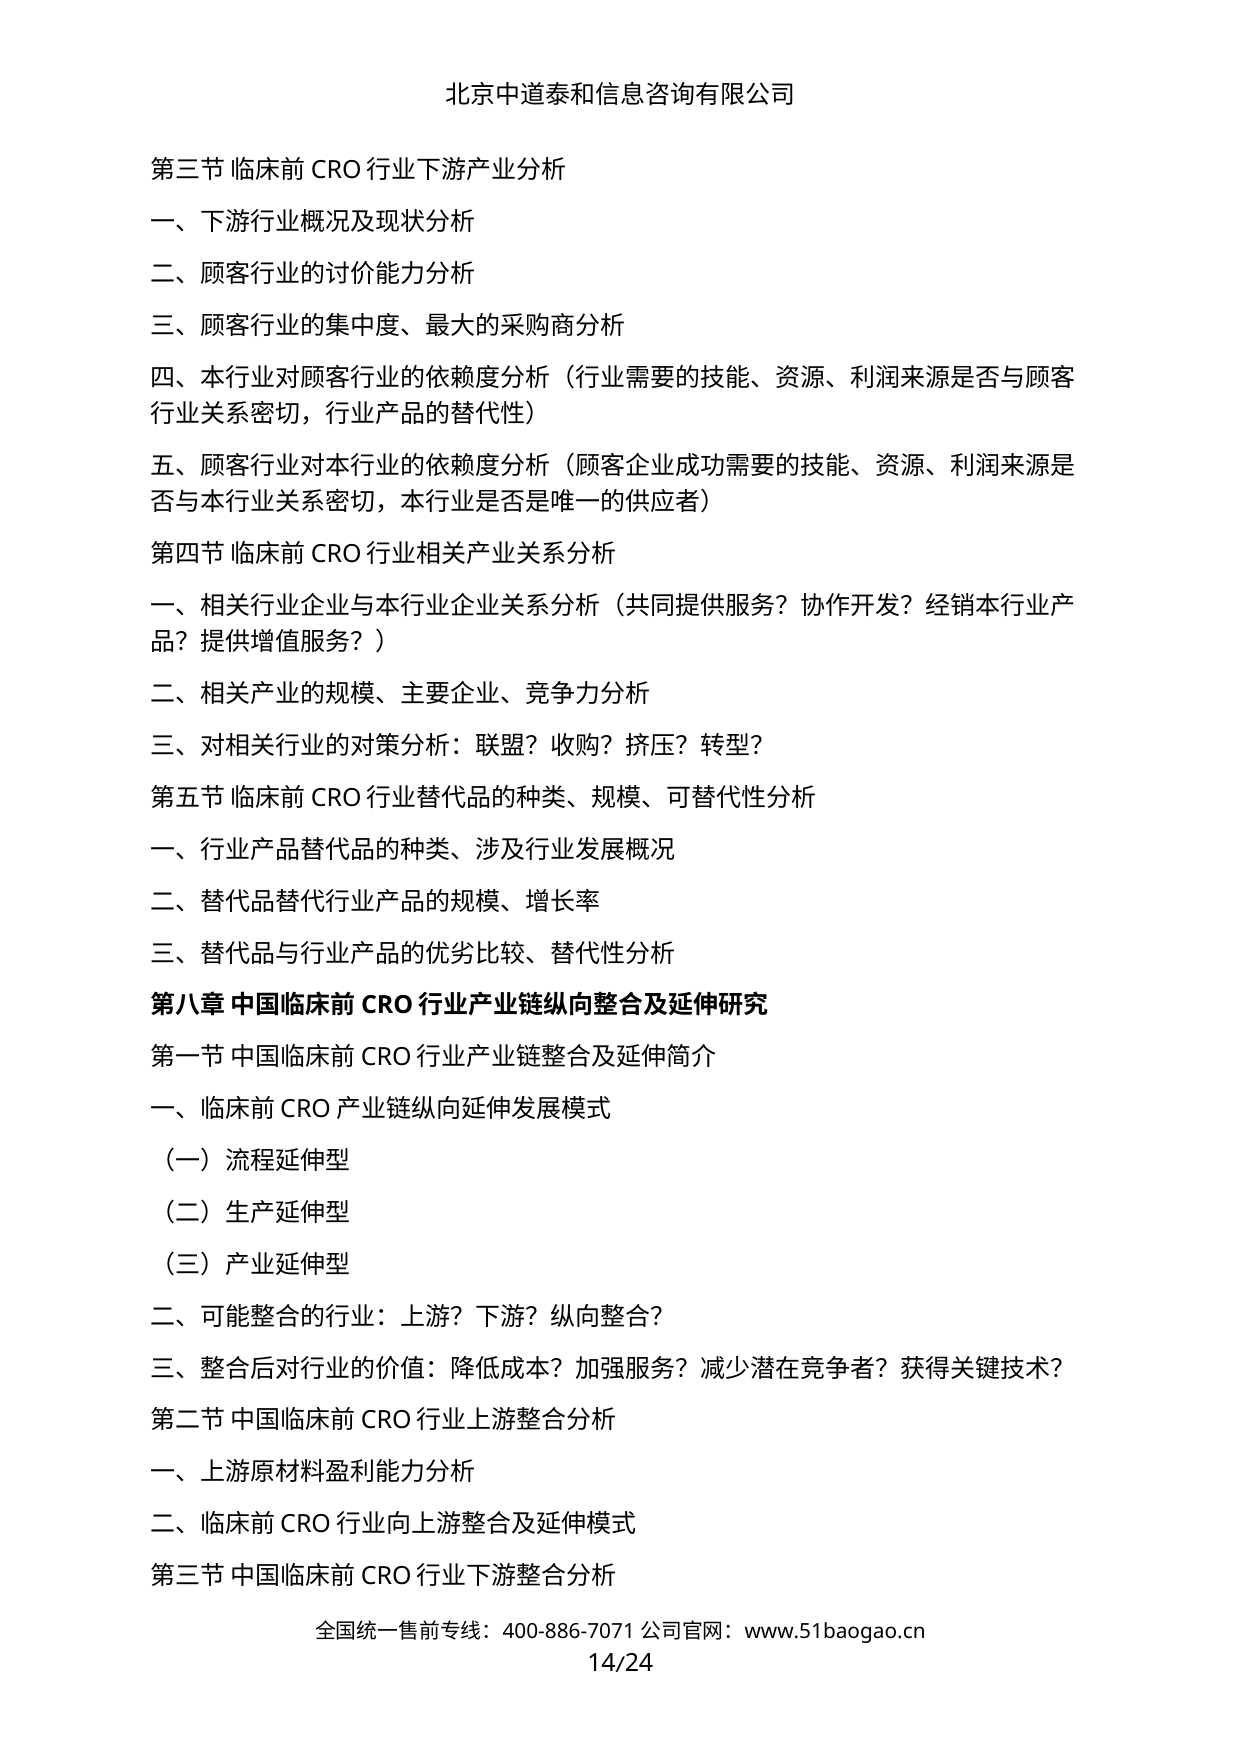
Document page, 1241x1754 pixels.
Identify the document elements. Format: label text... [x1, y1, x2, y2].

text 三、整合后对行业的价值：降低成本？加强服务？减少潜在竞争者？获得关键技术？ [150, 1348, 1090, 1384]
text 二、顾客行业的讨价能力分析 [150, 254, 1090, 290]
text 五、顾客行业对本行业的依赖度分析（顾客企业成功需要的技能、资源、利润来源是否与本行业关系密切，本行业是否是唯一的供应者） [150, 446, 1090, 518]
text 第三节 中国临床前CRO行业下游整合分析 [150, 1556, 1090, 1592]
text 第五节 临床前CRO行业替代品的种类、规模、可替代性分析 [150, 777, 1090, 814]
text 一、行业产品替代品的种类、涉及行业发展概况 [150, 829, 1090, 866]
text 一、上游原材料盈利能力分析 [150, 1452, 1090, 1488]
text （三）产业延伸型 [150, 1244, 1090, 1281]
text 一、下游行业概况及现状分析 [150, 202, 1090, 238]
text 第二节 中国临床前CRO行业上游整合分析 [150, 1400, 1090, 1436]
text （一）流程延伸型 [150, 1141, 1090, 1177]
text 第四节 临床前CRO行业相关产业关系分析 [150, 534, 1090, 570]
text 二、替代品替代行业产品的规模、增长率 [150, 881, 1090, 917]
text 一、相关行业企业与本行业企业关系分析（共同提供服务？协作开发？经销本行业产品？提供增值服务？） [150, 586, 1090, 658]
text 三、顾客行业的集中度、最大的采购商分析 [150, 306, 1090, 342]
text 三、替代品与行业产品的优劣比较、替代性分析 [150, 933, 1090, 969]
text （二）生产延伸型 [150, 1192, 1090, 1229]
text 一、临床前CRO产业链纵向延伸发展模式 [150, 1089, 1090, 1125]
text 四、本行业对顾客行业的依赖度分析（行业需要的技能、资源、利润来源是否与顾客行业关系密切，行业产品的替代性） [150, 357, 1090, 430]
text 二、相关产业的规模、主要企业、竞争力分析 [150, 674, 1090, 710]
text 三、对相关行业的对策分析：联盟？收购？挤压？转型？ [150, 726, 1090, 762]
text 第三节 临床前CRO行业下游产业分析 [150, 150, 1090, 186]
text 第八章 中国临床前CRO行业产业链纵向整合及延伸研究 [150, 985, 1090, 1021]
text 二、可能整合的行业：上游？下游？纵向整合？ [150, 1296, 1090, 1332]
text 第一节 中国临床前CRO行业产业链整合及延伸简介 [150, 1037, 1090, 1073]
text 二、临床前CRO行业向上游整合及延伸模式 [150, 1504, 1090, 1540]
